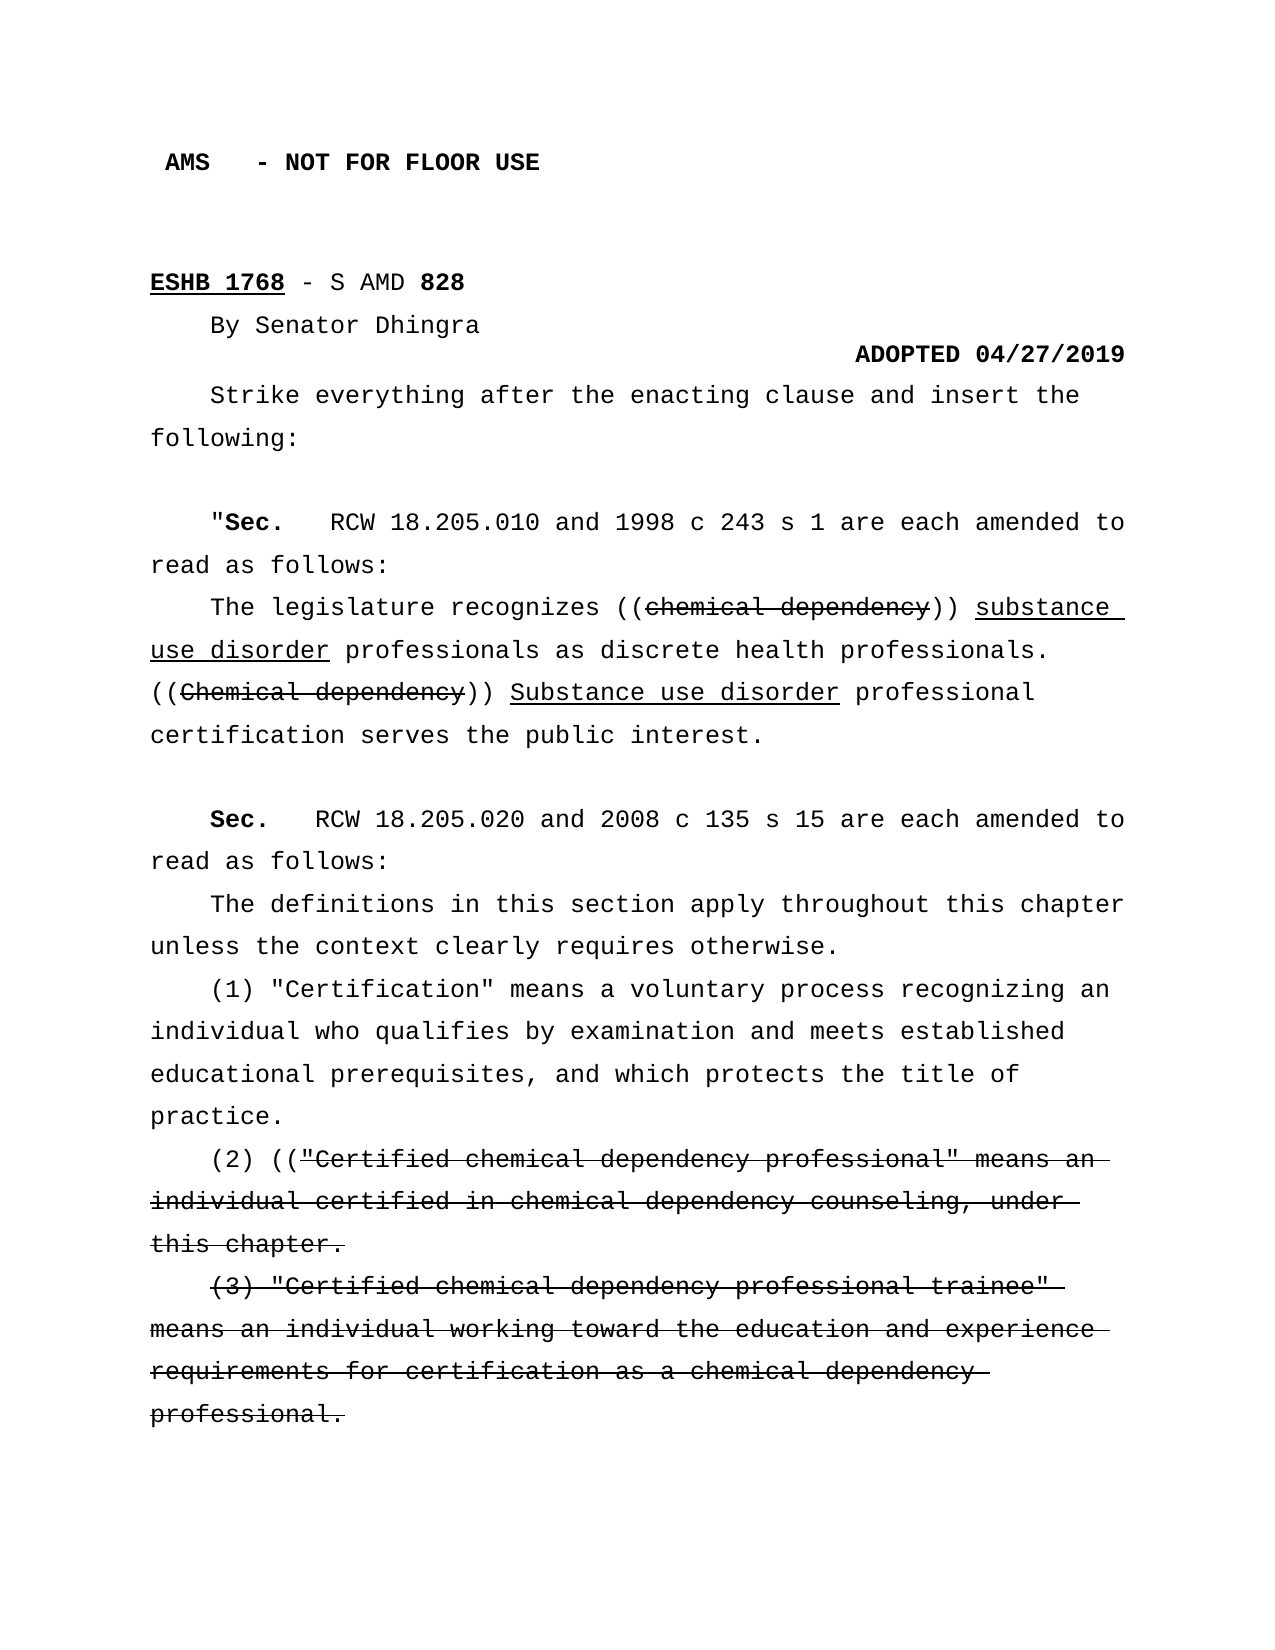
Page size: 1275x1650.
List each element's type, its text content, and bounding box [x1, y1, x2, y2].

text (1) "Certification" means a voluntary process recognizing an individual who qualifies by examination and meets established educational prerequisites, and which protects the title of practice. [150, 963, 1125, 1133]
text (3) "Certified chemical dependency professional trainee" means an individual working toward the education and experience requirements for certification as a chemical dependency professional. [150, 1261, 1125, 1431]
text AMS - NOT FOR FLOOR USE [150, 150, 1125, 178]
text ESHB 1768 - S AMD 828 [150, 257, 1125, 299]
text (2) (("Certified chemical dependency professional" means an individual certified in chemical dependency counseling, under this chapter. [150, 1133, 1125, 1261]
text Sec. RCW 18.205.020 and 2008 c 135 s 15 are each amended to read as follows: [150, 793, 1125, 878]
text The definitions in this section apply throughout this chapter unless the context clearly requires otherwise. [150, 878, 1125, 963]
text Strike everything after the enacting clause and insert the following: [150, 370, 1125, 455]
text The legislature recognizes ((chemical dependency)) substance use disorder professionals as discrete health professionals. ((Chemical dependency)) Substance use disorder professional certification serves the public interest. [150, 582, 1125, 752]
text By Senator Dhingra [150, 299, 1125, 342]
text "Sec. RCW 18.205.010 and 1998 c 243 s 1 are each amended to read as follows: [150, 497, 1125, 582]
text ADOPTED 04/27/2019 [150, 342, 1125, 370]
